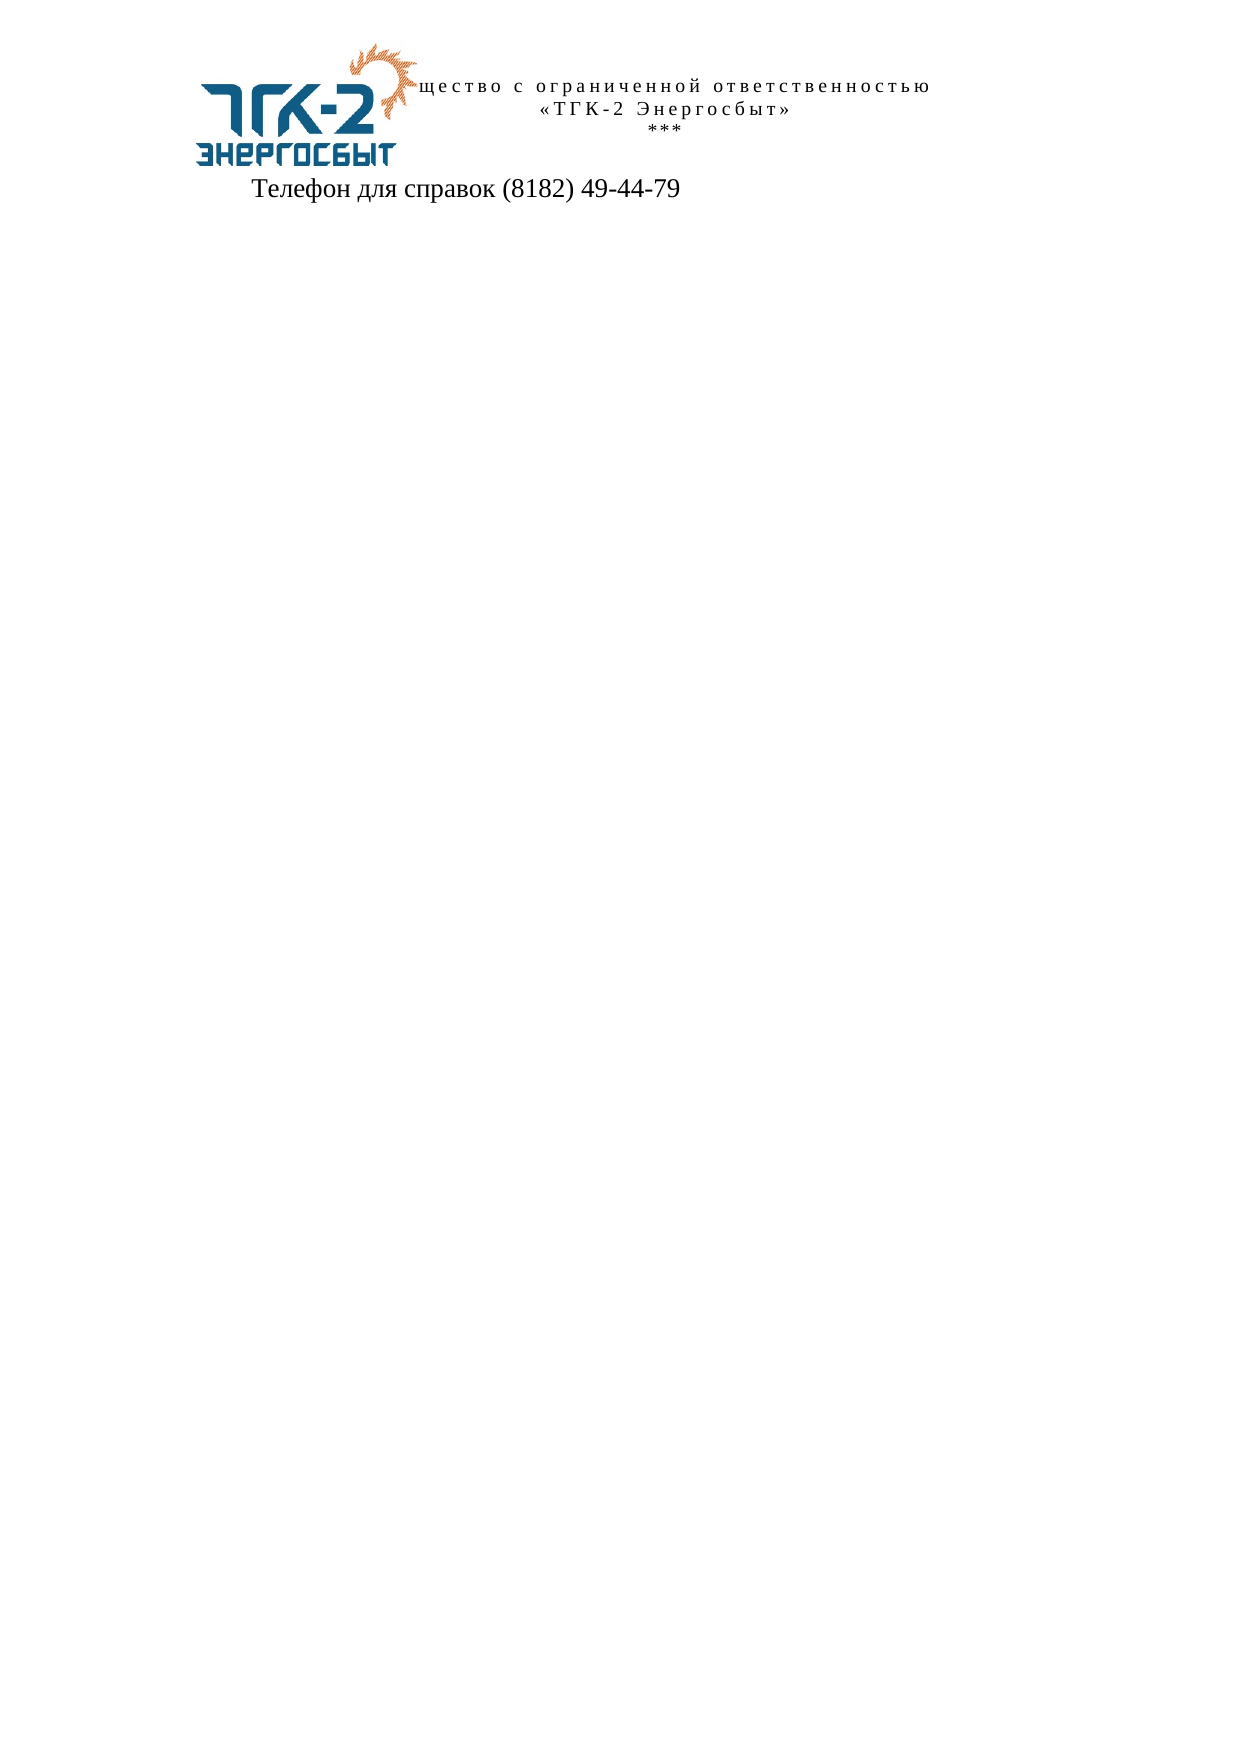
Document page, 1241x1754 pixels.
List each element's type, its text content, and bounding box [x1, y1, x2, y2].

text Телефон для справок (8182) 49-44-79 [177, 172, 1152, 203]
picture [177, 40, 418, 164]
